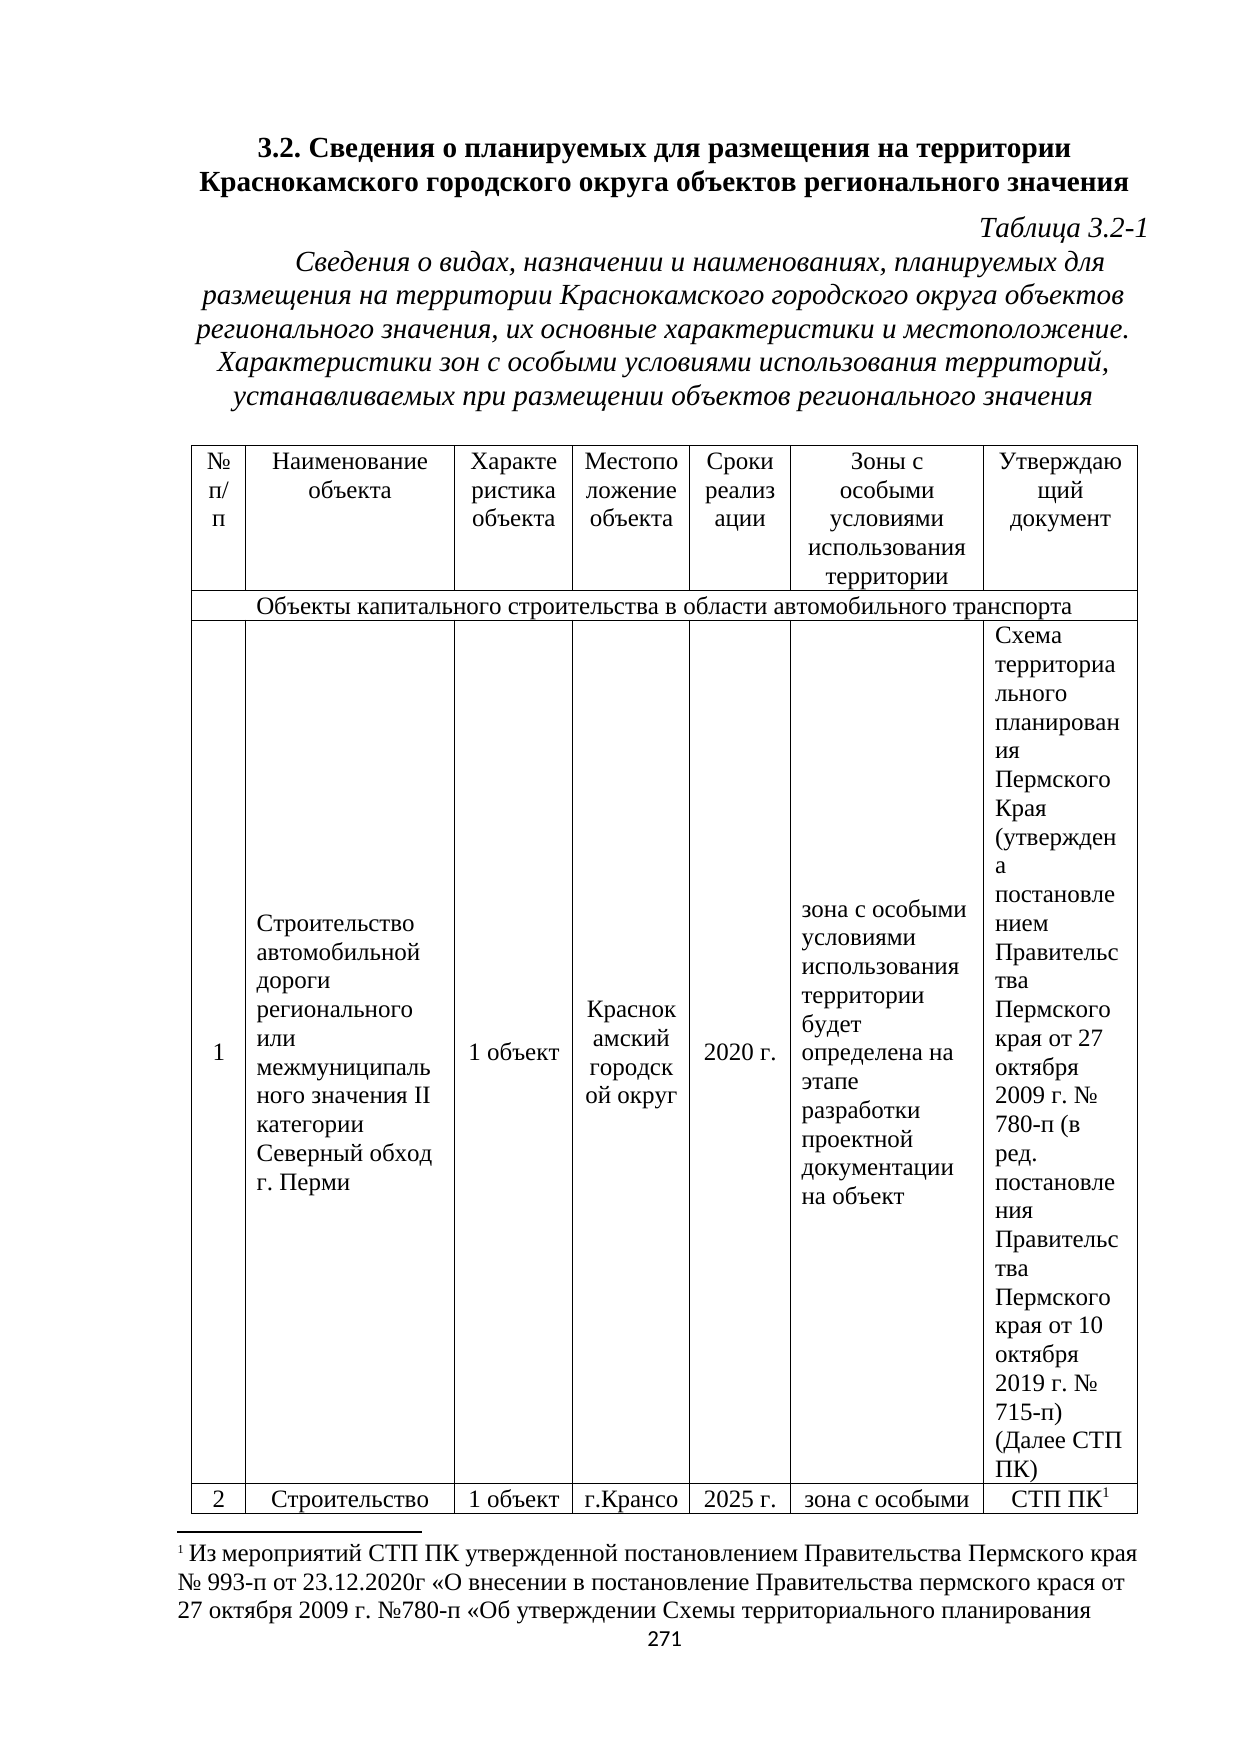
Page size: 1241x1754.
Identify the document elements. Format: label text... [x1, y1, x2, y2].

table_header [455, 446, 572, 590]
text Сведения о видах, назначении и наименованиях, планируемых для размещения на территории Краснокамского городского округа объектов регионального значения, их основные характеристики и местоположение. Характеристики зон с особыми условиями использования территорий, устанавливаемых при размещении объектов регионального значения [177, 244, 1152, 411]
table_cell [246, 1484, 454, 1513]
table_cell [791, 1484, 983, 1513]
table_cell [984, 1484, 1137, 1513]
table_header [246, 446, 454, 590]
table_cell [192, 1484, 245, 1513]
text Таблица 3.2-1 [177, 210, 1152, 244]
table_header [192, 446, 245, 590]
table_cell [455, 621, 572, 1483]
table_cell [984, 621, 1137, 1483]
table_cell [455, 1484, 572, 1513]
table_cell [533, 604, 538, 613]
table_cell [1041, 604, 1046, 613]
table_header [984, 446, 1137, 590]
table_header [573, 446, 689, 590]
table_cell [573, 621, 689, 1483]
text 3.2. Сведения о планируемых для размещения на территории Краснокамского городского округа объектов регионального значения [177, 131, 1152, 198]
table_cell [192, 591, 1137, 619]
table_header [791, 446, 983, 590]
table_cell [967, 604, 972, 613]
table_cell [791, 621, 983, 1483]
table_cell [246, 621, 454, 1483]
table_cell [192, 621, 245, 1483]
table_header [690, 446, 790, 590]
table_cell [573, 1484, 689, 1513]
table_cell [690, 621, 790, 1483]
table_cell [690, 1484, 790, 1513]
